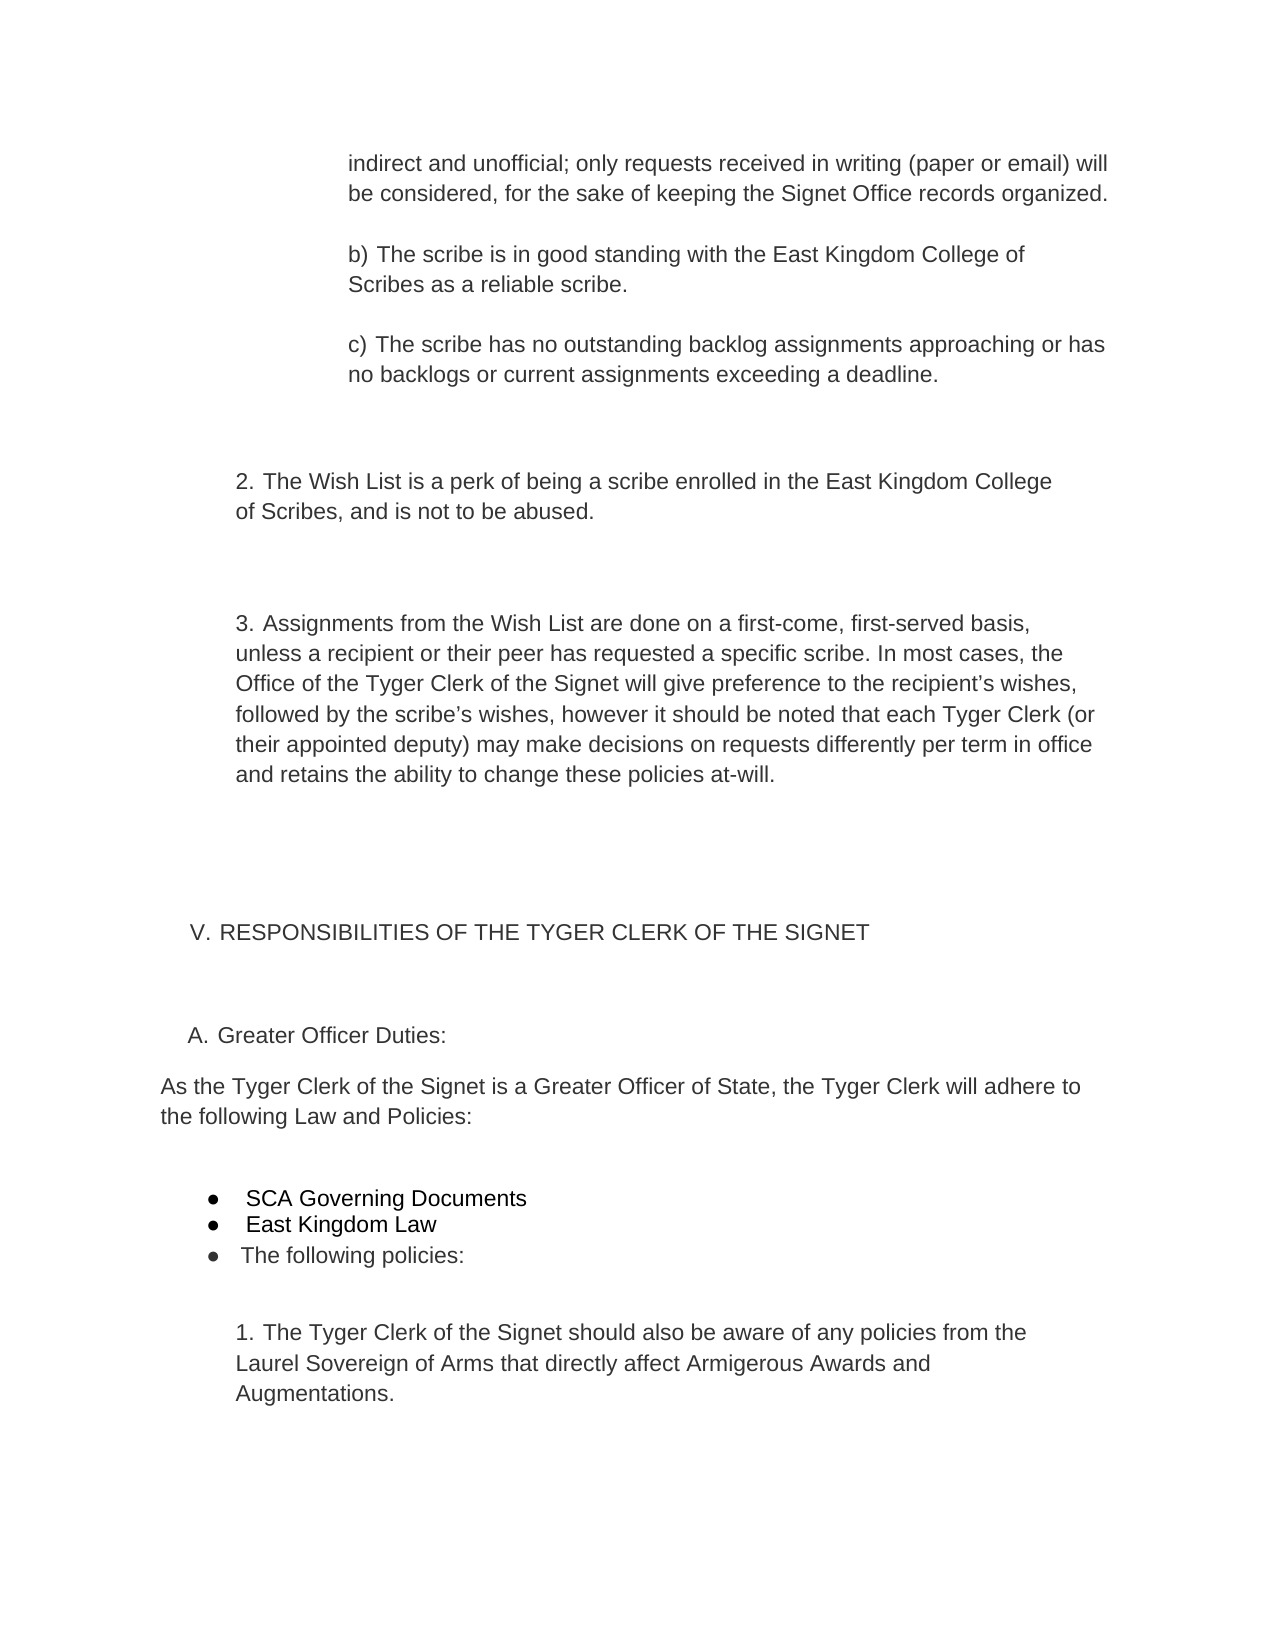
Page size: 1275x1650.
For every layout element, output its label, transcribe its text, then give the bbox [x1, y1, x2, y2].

text V. RESPONSIBILITIES OF THE TYGER CLERK OF THE SIGNET [189, 919, 1125, 945]
text As the Tyger Clerk of the Signet is a Greater Officer of State, the Tyger Clerk will adhere to the following Law and Policies: [160, 1073, 1100, 1129]
text ● The following policies: [206, 1242, 1125, 1268]
text A. Greater Officer Duties: [187, 1022, 1125, 1048]
text c) The scribe has no outstanding backlog assignments approaching or has no backlogs or current assignments exceeding a deadline. [348, 331, 1114, 388]
text 2. The Wish List is a perk of being a scribe enrolled in the East Kingdom College of Scribes, and is not to be abused. [235, 468, 1054, 524]
text 1. The Tyger Clerk of the Signet should also be aware of any policies from the Laurel Sovereign of Arms that directly affect Armigerous Awards and Augmentations. [235, 1319, 1075, 1406]
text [348, 150, 1110, 207]
text 3. Assignments from the Wish List are done on a first-come, first-served basis, unless a recipient or their peer has requested a specific scribe. In most cases, the Office of the Tyger Clerk of the Signet will give preference to the recipient’s wishes, followed by the scribe’s wishes, however it should be noted that each Tyger Clerk (or their appointed deputy) may make decisions on requests differently per term in office and retains the ability to change these policies at-will. [235, 610, 1100, 787]
text ● SCA Governing Documents [206, 1185, 1125, 1211]
text b) The scribe is in good standing with the East Kingdom College of Scribes as a reliable scribe. [348, 241, 1085, 297]
text ● East Kingdom Law [206, 1211, 1125, 1237]
